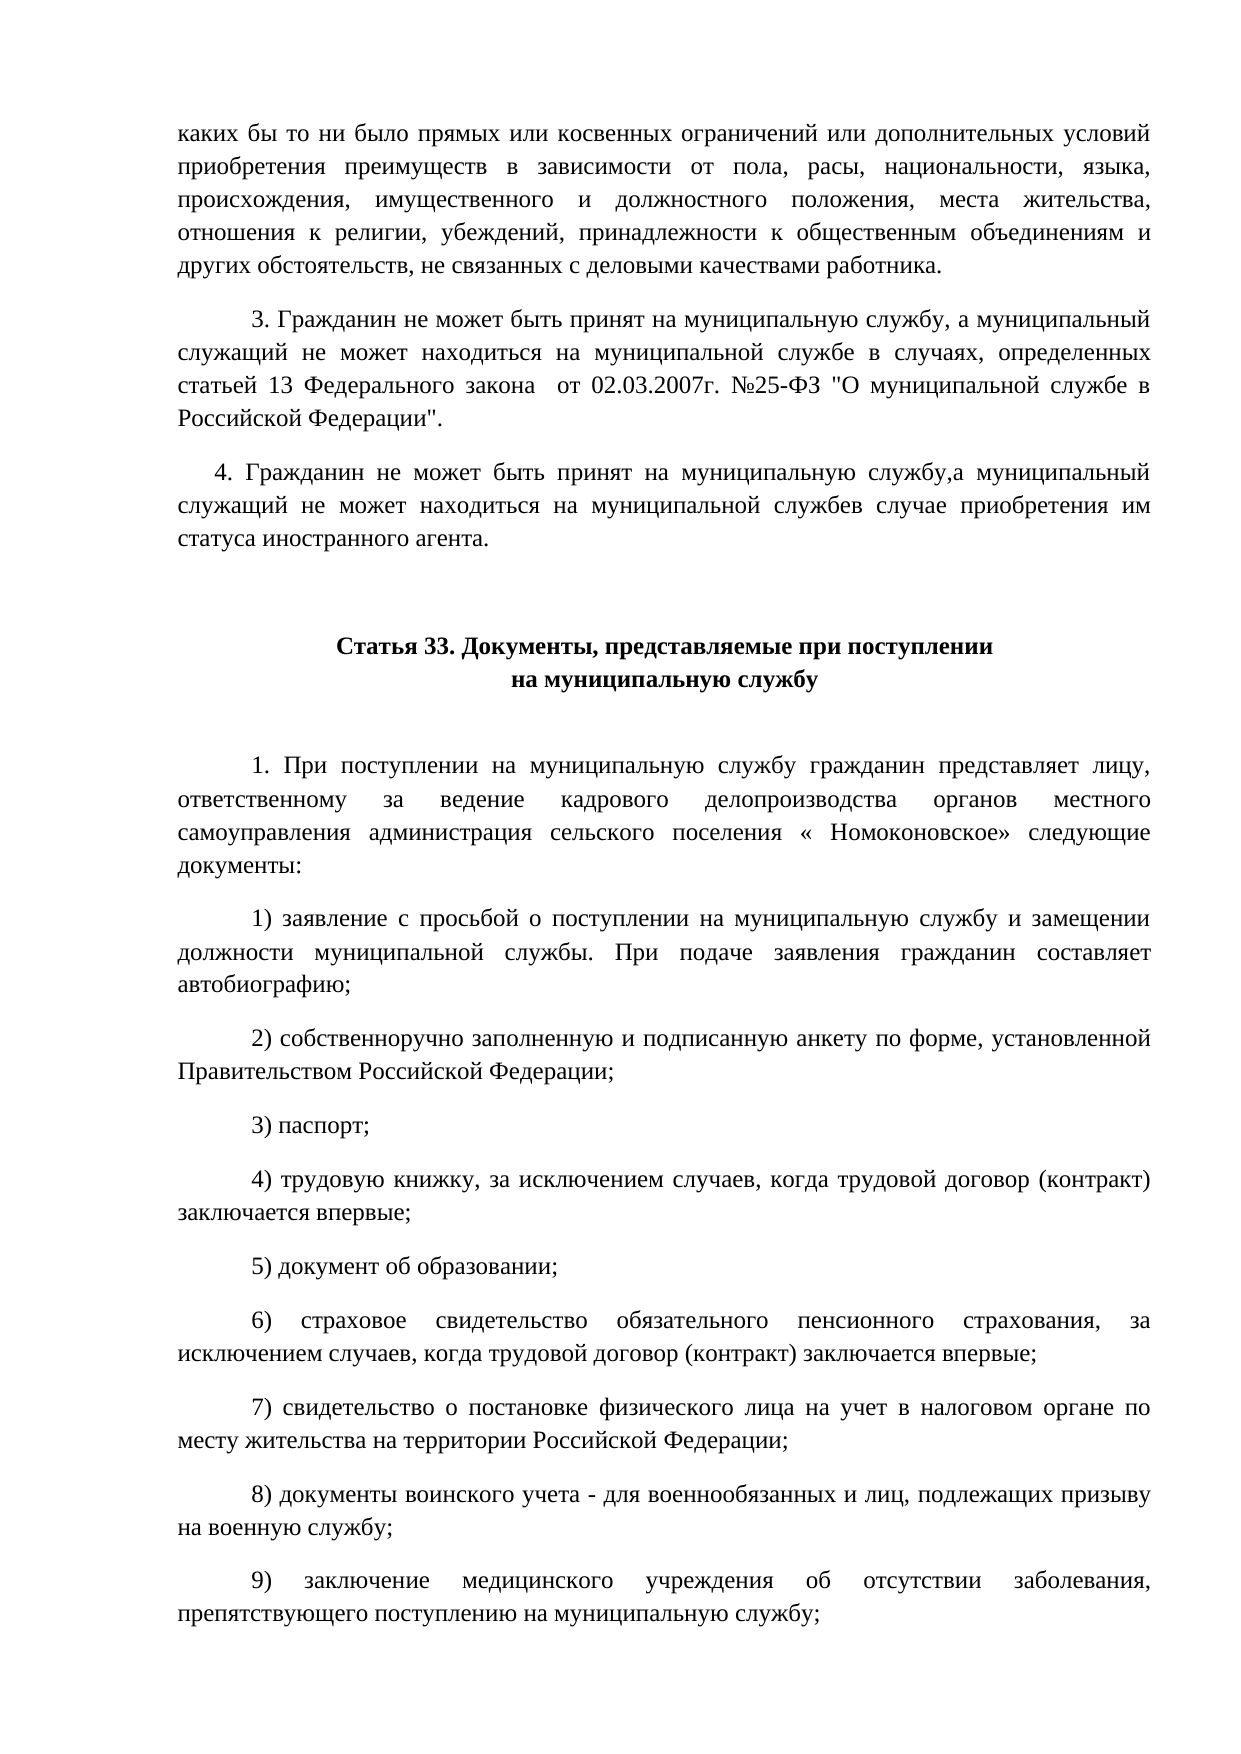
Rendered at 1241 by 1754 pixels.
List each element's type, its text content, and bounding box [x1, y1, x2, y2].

text 5) документ об образовании; [177, 1251, 1152, 1280]
text 3. Гражданин не может быть принят на муниципальную службу, а муниципальный служащий не может находиться на муниципальной службе в случаях, определенных статьей 13 Федерального закона от 02.03.2007г. №25-ФЗ "О муниципальной службе в Российской Федерации". [177, 304, 1152, 432]
text 4. Гражданин не может быть принят на муниципальную службу,а муниципальный служащий не может находиться на муниципальной службев случае приобретения им статуса иностранного агента. [177, 457, 1152, 552]
text 9) заключение медицинского учреждения об отсутствии заболевания, препятствующего поступлению на муниципальную службу; [177, 1566, 1152, 1627]
text 2) собственноручно заполненную и подписанную анкету по форме, установленной Правительством Российской Федерации; [177, 1023, 1152, 1085]
text 7) свидетельство о постановке физического лица на учет в налоговом органе по месту жительства на территории Российской Федерации; [177, 1392, 1152, 1453]
text 1) заявление с просьбой о поступлении на муниципальную службу и замещении должности муниципальной службы. При подаче заявления гражданин составляет автобиографию; [177, 903, 1152, 998]
text 1. При поступлении на муниципальную службу гражданин представляет лицу, ответственному за ведение кадрового делопроизводства органов местного самоуправления администрация сельского поселения « Номоконовское» следующие документы: [177, 751, 1152, 878]
text 4) трудовую книжку, за исключением случаев, когда трудовой договор (контракт) заключается впервые; [177, 1164, 1152, 1226]
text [177, 118, 1152, 279]
text 3) паспорт; [177, 1110, 1152, 1139]
text на муниципальную службу [177, 664, 1152, 692]
text Статья 33. Документы, представляемые при поступлении [177, 631, 1152, 659]
text 6) страховое свидетельство обязательного пенсионного страхования, за исключением случаев, когда трудовой договор (контракт) заключается впервые; [177, 1305, 1152, 1367]
text 8) документы воинского учета - для военнообязанных и лиц, подлежащих призыву на военную службу; [177, 1479, 1152, 1540]
